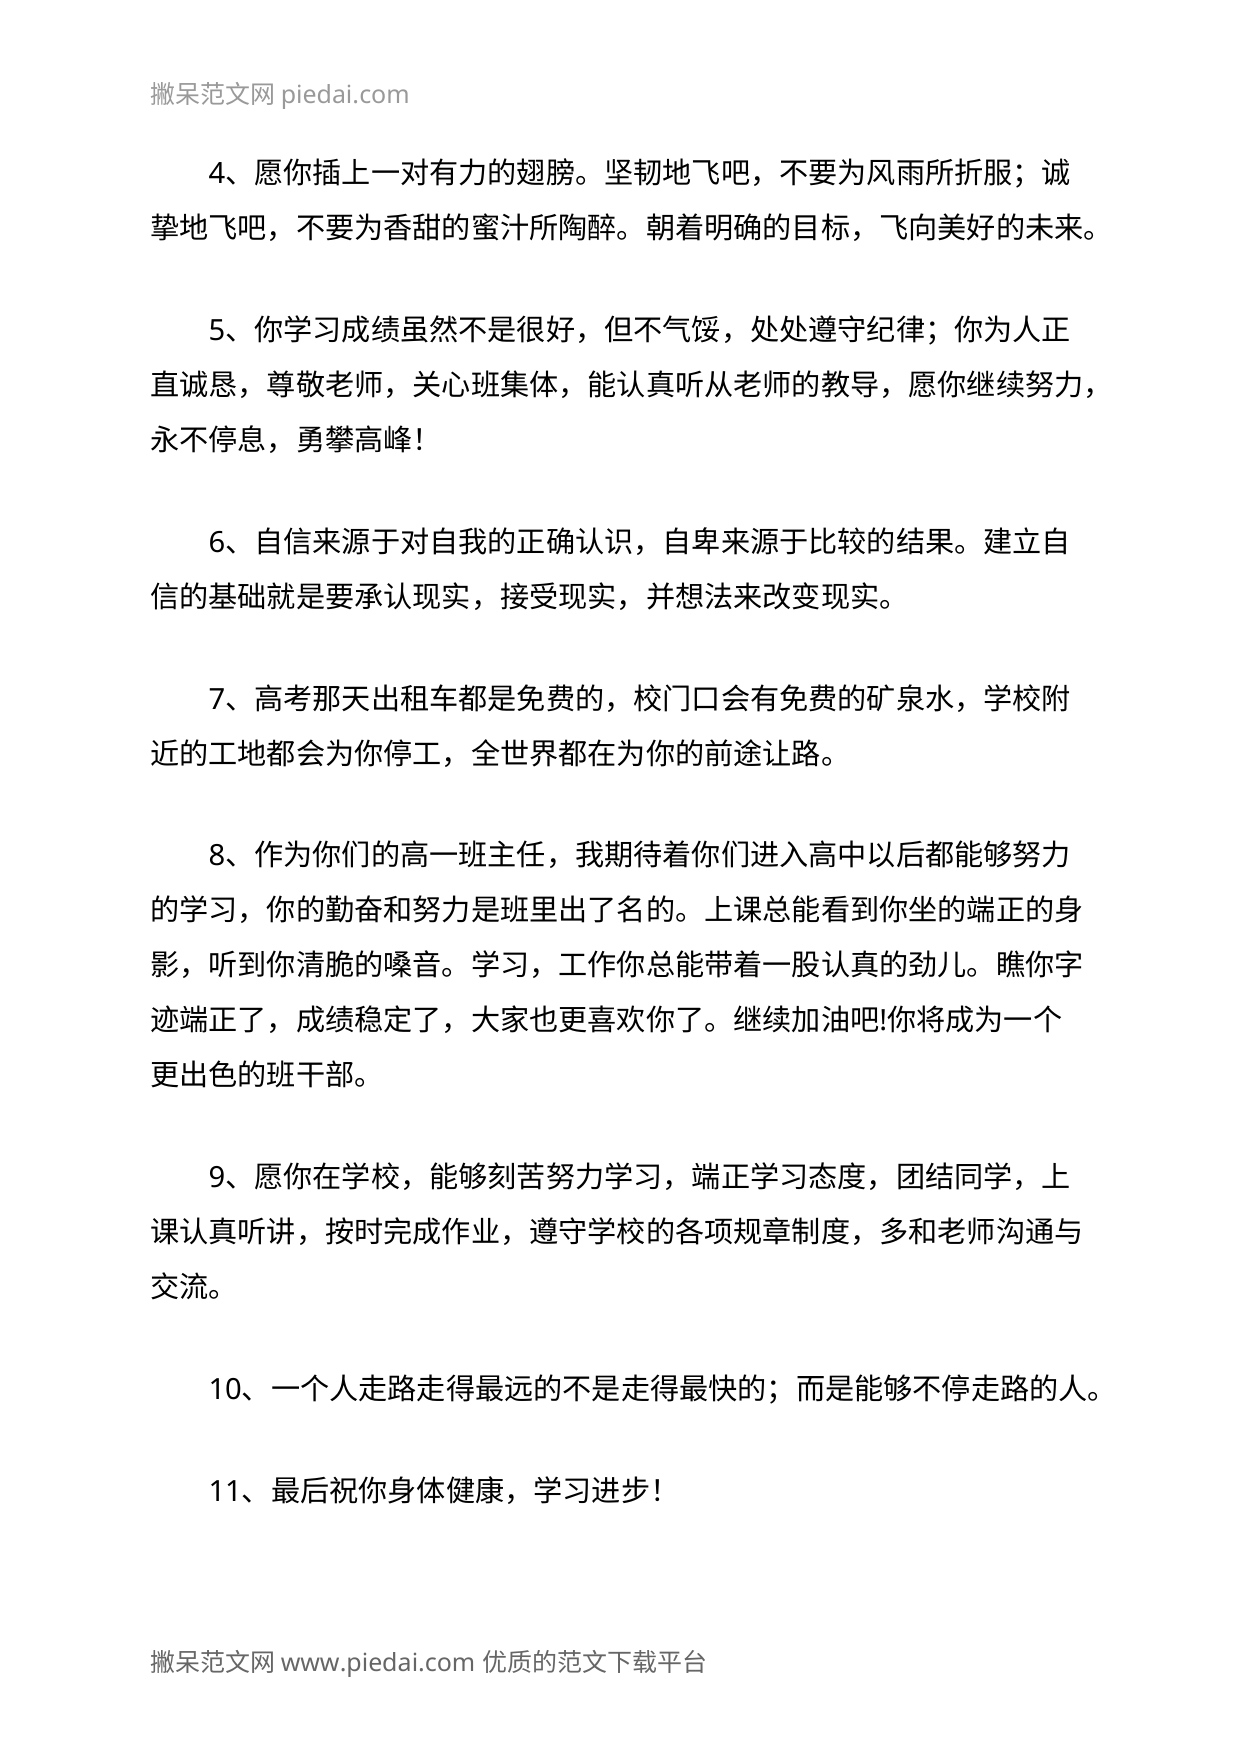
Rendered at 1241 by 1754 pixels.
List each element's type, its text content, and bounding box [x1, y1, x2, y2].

text 8、作为你们的高一班主任，我期待着你们进入高中以后都能够努力的学习，你的勤奋和努力是班里出了名的。上课总能看到你坐的端正的身影，听到你清脆的嗓音。学习，工作你总能带着一股认真的劲儿。瞧你字迹端正了，成绩稳定了，大家也更喜欢你了。继续加油吧!你将成为一个更出色的班干部。 [150, 832, 1090, 1094]
text 5、你学习成绩虽然不是很好，但不气馁，处处遵守纪律；你为人正直诚恳，尊敬老师，关心班集体，能认真听从老师的教导，愿你继续努力，永不停息，勇攀高峰！ [150, 307, 1090, 459]
text 10、一个人走路走得最远的不是走得最快的；而是能够不停走路的人。 [150, 1365, 1090, 1408]
text 7、高考那天出租车都是免费的，校门口会有免费的矿泉水，学校附近的工地都会为你停工，全世界都在为你的前途让路。 [150, 675, 1090, 772]
text 4、愿你插上一对有力的翅膀。坚韧地飞吧，不要为风雨所折服；诚挚地飞吧，不要为香甜的蜜汁所陶醉。朝着明确的目标，飞向美好的未来。 [150, 150, 1090, 247]
text 9、愿你在学校，能够刻苦努力学习，端正学习态度，团结同学，上课认真听讲，按时完成作业，遵守学校的各项规章制度，多和老师沟通与交流。 [150, 1153, 1090, 1306]
text 11、最后祝你身体健康，学习进步！ [150, 1467, 1090, 1509]
text 6、自信来源于对自我的正确认识，自卑来源于比较的结果。建立自信的基础就是要承认现实，接受现实，并想法来改变现实。 [150, 518, 1090, 616]
